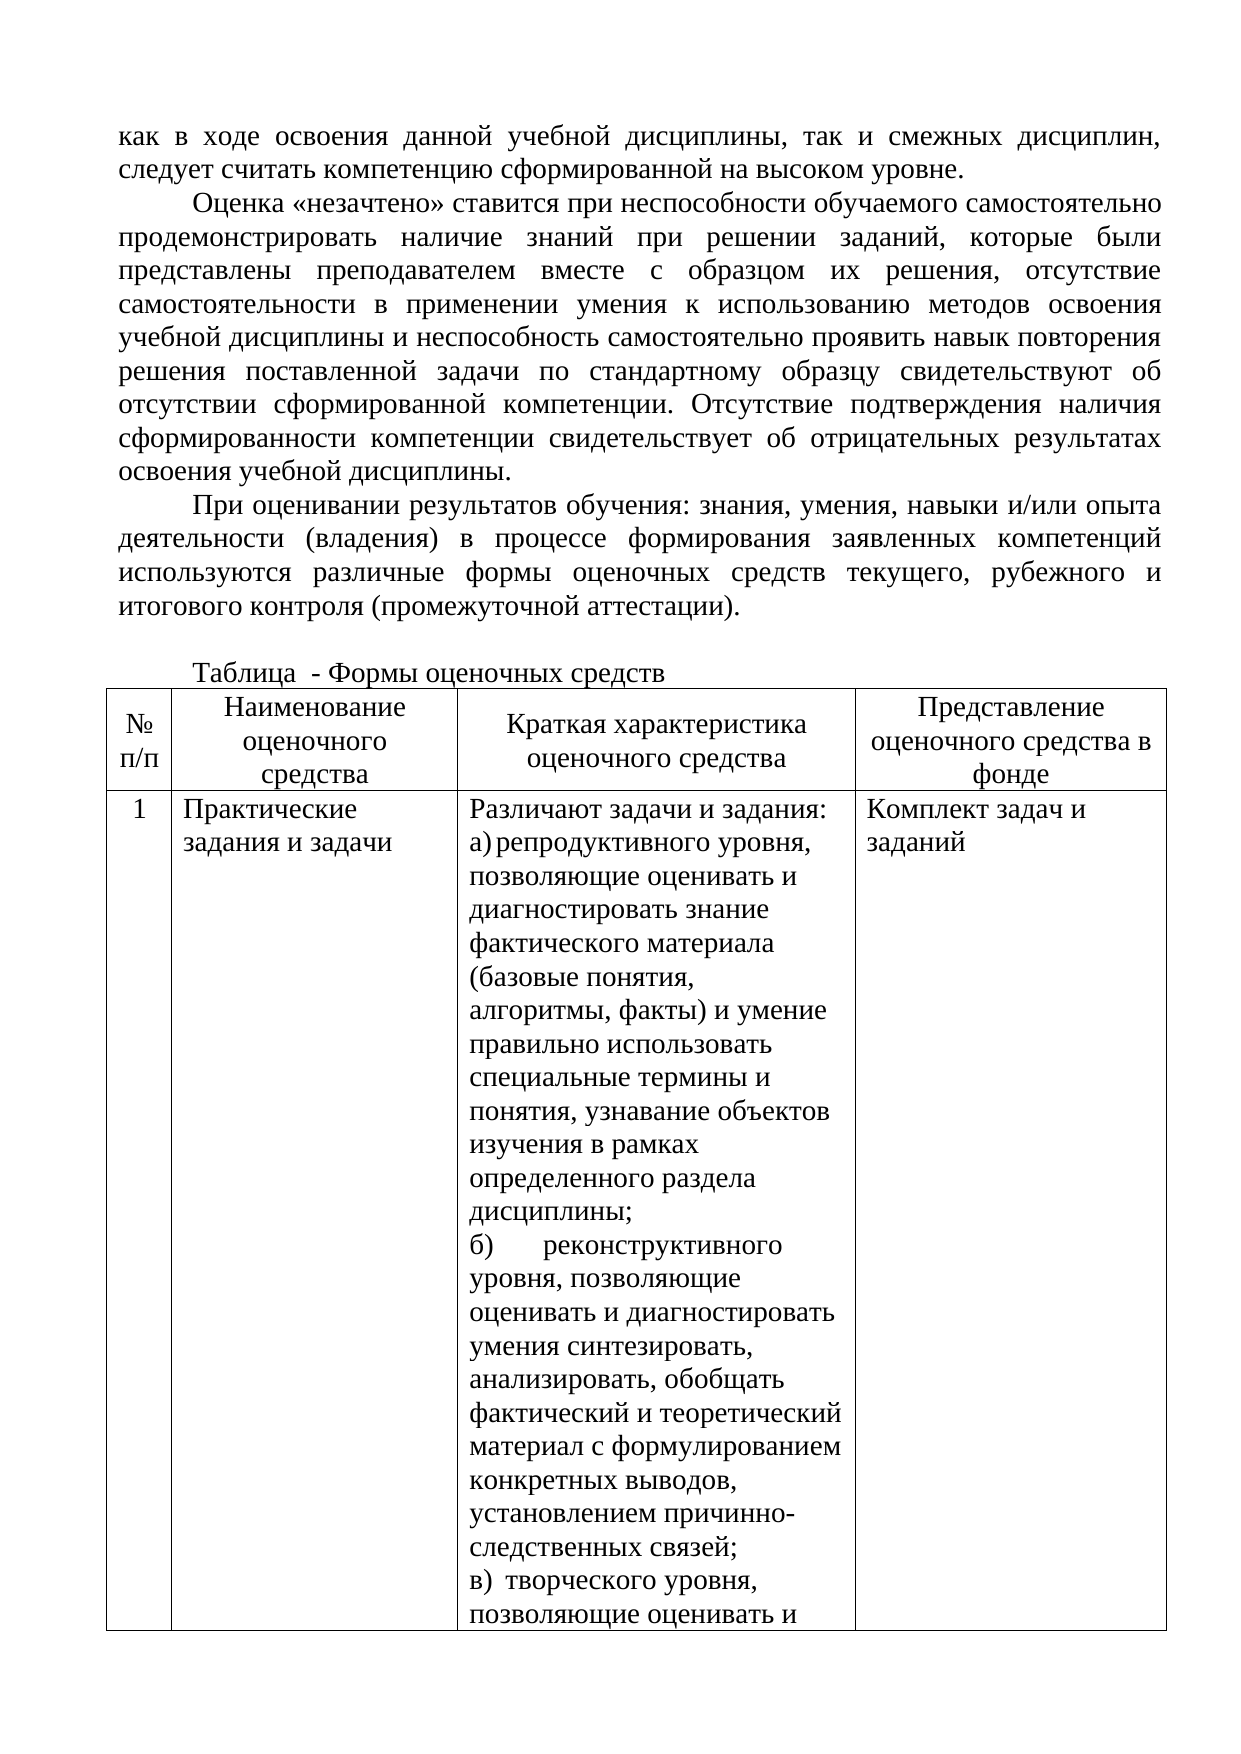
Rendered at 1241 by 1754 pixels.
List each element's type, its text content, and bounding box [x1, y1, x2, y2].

table_header № п/п [107, 689, 171, 790]
table_cell 1 [107, 791, 171, 1629]
table_header Представление оценочного средства в фонде [856, 689, 973, 790]
text Оценка «незачтено» ставится при неспособности обучаемого самостоятельно продемонстрировать наличие знаний при решении заданий, которые были представлены преподавателем вместе с образцом их решения, отсутствие самостоятельности в применении умения к использованию методов освоения учебной дисциплины и неспособность самостоятельно проявить навык повторения решения поставленной задачи по стандартному образцу свидетельствуют об отсутствии сформированной компетенции. Отсутствие подтверждения наличия сформированности компетенции свидетельствует об отрицательных результатах освоения учебной дисциплины. [118, 185, 1162, 487]
table_cell Комплект задач и заданий [856, 791, 1166, 1629]
table_header Наименование оценочного средства [368, 689, 457, 790]
table_cell Практические задания и задачи [172, 791, 457, 1629]
text Таблица - Формы оценочных средств [118, 655, 1162, 688]
text При оценивании результатов обучения: знания, умения, навыки и/или опыта деятельности (владения) в процессе формирования заявленных компетенций используются различные формы оценочных средств текущего, рубежного и итогового контроля (промежуточной аттестации). [118, 487, 1162, 621]
table_header Краткая характеристика оценочного средства [458, 689, 855, 790]
table_header Представление оценочного средства в фонде [1049, 689, 1166, 790]
table_header Наименование оценочного средства [172, 689, 261, 790]
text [118, 118, 1162, 185]
